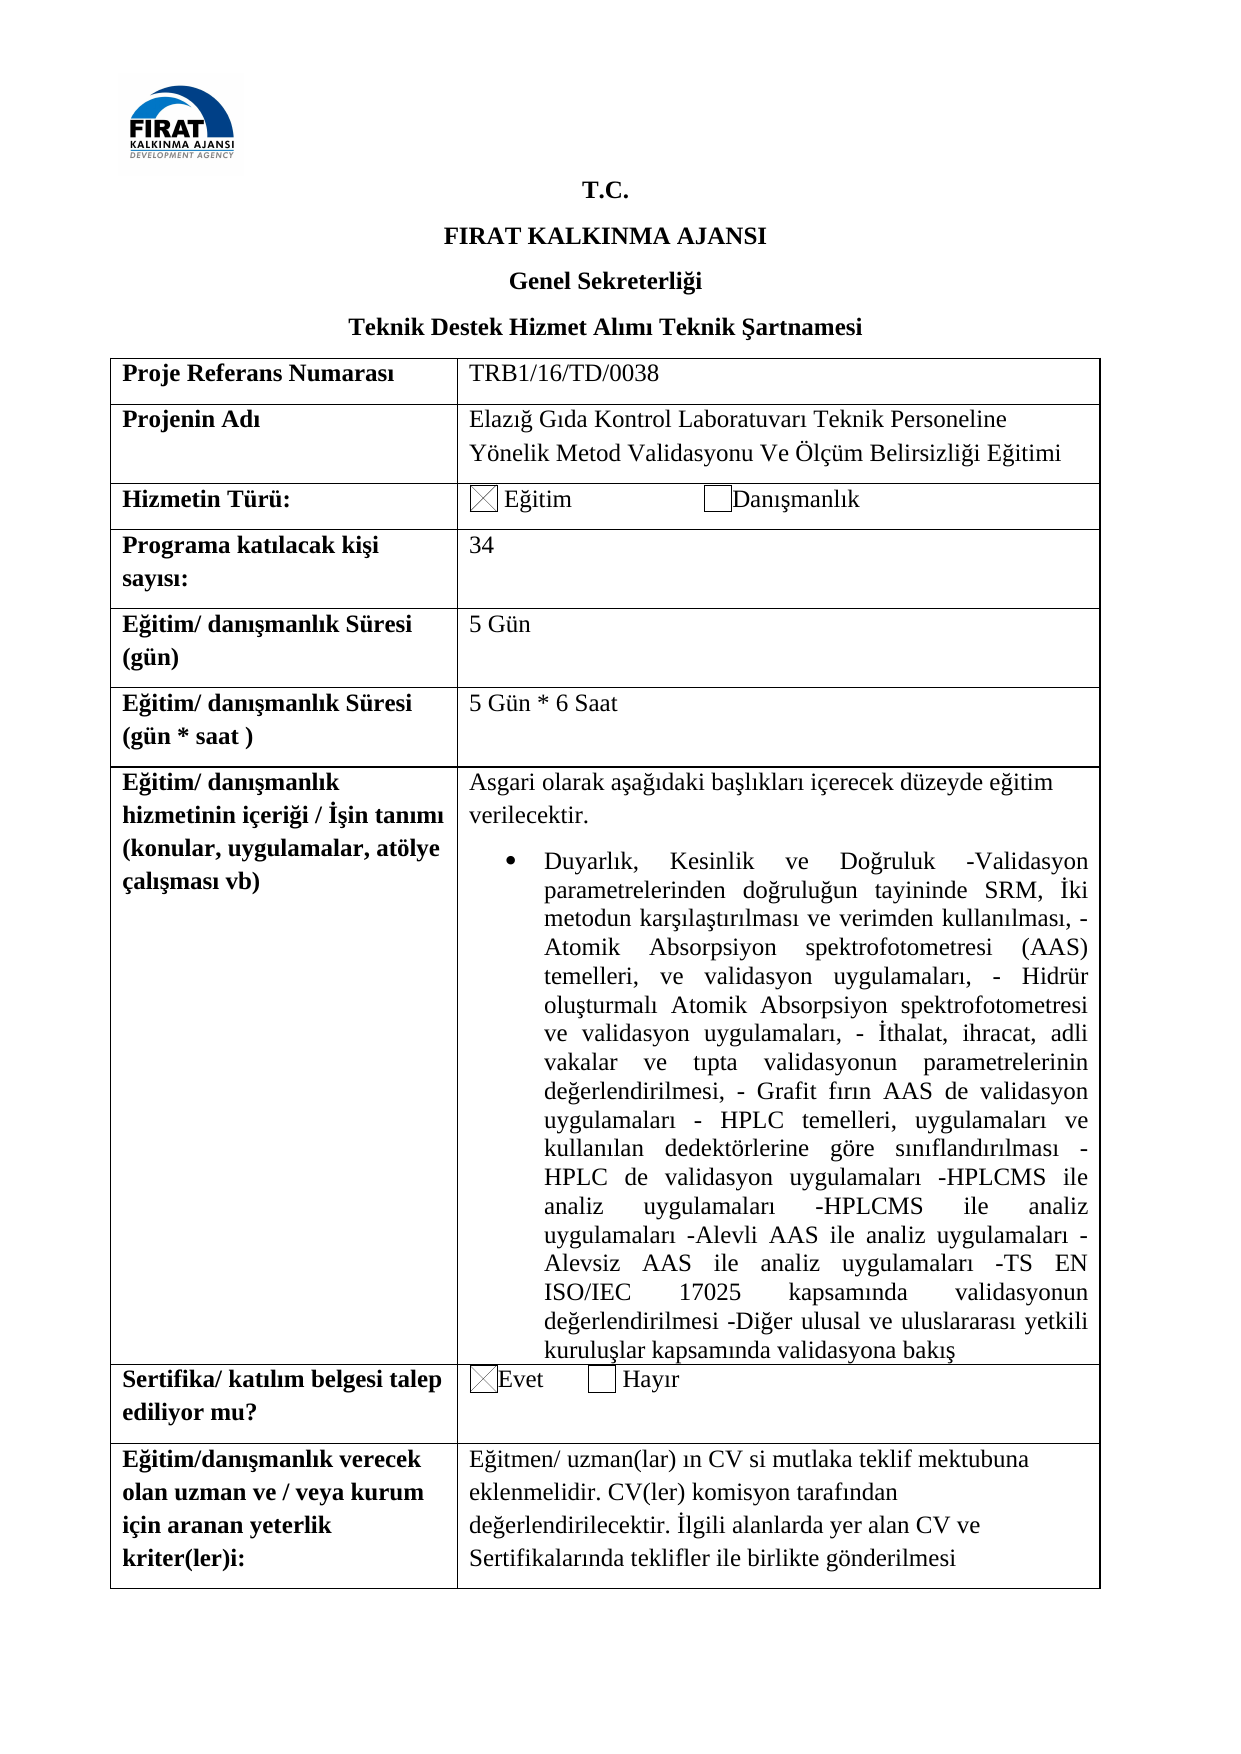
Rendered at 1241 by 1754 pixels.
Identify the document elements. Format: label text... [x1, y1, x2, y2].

picture [118, 73, 245, 176]
table_cell Asgari olarak aşağıdaki başlıkları içerecek düzeyde eğitim verilecektir. Duyarlık, Kesinlik ve Doğruluk -Validasyon parametrelerinden doğruluğun tayininde SRM, İki metodun karşılaştırılması ve verimden kullanılması, -Atomik Absorpsiyon spektrofotometresi (AAS) temelleri, ve validasyon uygulamaları, - Hidrür oluşturmalı Atomik Absorpsiyon spektrofotometresi ve validasyon uygulamaları, - İthalat, ihracat, adli vakalar ve tıpta validasyonun parametrelerinin değerlendirilmesi, - Grafit fırın AAS de validasyon uygulamaları - HPLC temelleri, uygulamaları ve kullanılan dedektörlerine göre sınıflandırılması - HPLC de validasyon uygulamaları -HPLCMS ile analiz uygulamaları -HPLCMS ile analiz uygulamaları -Alevli AAS ile analiz uygulamaları -Alevsiz AAS ile analiz uygulamaları -TS EN ISO/IEC 17025 kapsamında validasyonun değerlendirilmesi -Diğer ulusal ve uluslararası yetkili kuruluşlar kapsamında validasyona bakış [458, 768, 1099, 1363]
table_cell Eğitim/ danışmanlık hizmetinin içeriği / İşin tanımı (konular, uygulamalar, atölye çalışması vb) [111, 768, 457, 1363]
table_cell 5 Gün [458, 609, 1099, 687]
table_cell Elazığ Gıda Kontrol Laboratuvarı Teknik Personeline Yönelik Metod Validasyonu Ve Ölçüm Belirsizliği Eğitimi [458, 405, 1099, 483]
table_cell Sertifika/ katılım belgesi talep ediliyor mu? [111, 1365, 457, 1443]
table_cell 34 [458, 530, 1099, 608]
table_cell Eğitim Danışmanlık [458, 484, 1099, 529]
text T.C. [118, 175, 1093, 204]
table_header Proje Referans Numarası [111, 359, 457, 403]
table_header TRB1/16/TD/0038 [458, 359, 1099, 403]
table_cell Evet Hayır [458, 1365, 1099, 1443]
text Teknik Destek Hizmet Alımı Teknik Şartnamesi [118, 312, 1093, 341]
table_cell Eğitim/ danışmanlık Süresi (gün) [111, 609, 457, 687]
text FIRAT KALKINMA AJANSI [118, 221, 1093, 249]
table_cell Hizmetin Türü: [111, 484, 457, 529]
table_cell 5 Gün * 6 Saat [458, 688, 1099, 766]
table_cell Programa katılacak kişi sayısı: [111, 530, 457, 608]
table_cell Eğitim/danışmanlık verecek olan uzman ve / veya kurum için aranan yeterlik kriter(ler)i: [111, 1444, 457, 1588]
table_cell Projenin Adı [111, 405, 457, 483]
table_cell Eğitim/ danışmanlık Süresi (gün * saat ) [111, 688, 457, 766]
text Genel Sekreterliği [118, 266, 1093, 295]
